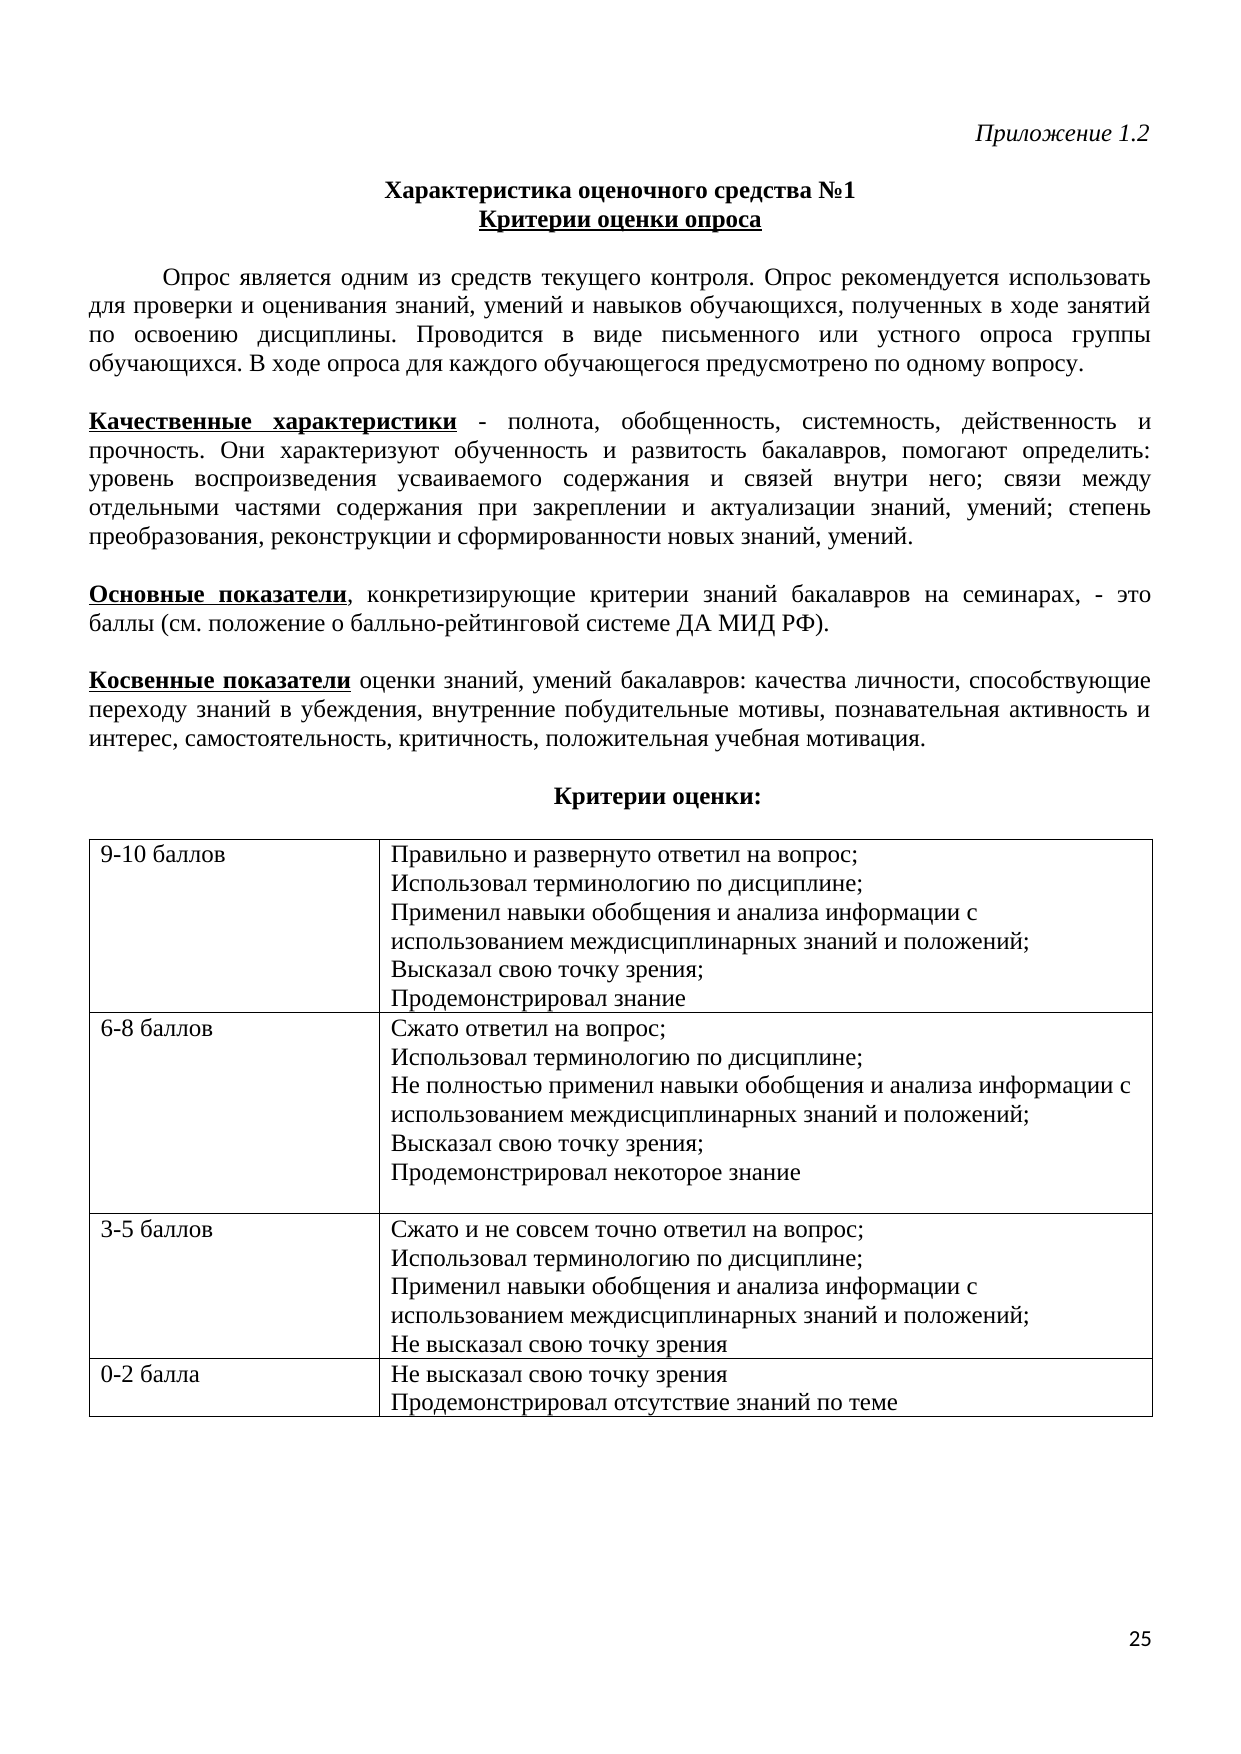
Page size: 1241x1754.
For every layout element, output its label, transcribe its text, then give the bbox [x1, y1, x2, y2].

text Опрос является одним из средств текущего контроля. Опрос рекомендуется использовать для проверки и оценивания знаний, умений и навыков обучающихся, полученных в ходе занятий по освоению дисциплины. Проводится в виде письменного или устного опроса группы обучающихся. В ходе опроса для каждого обучающегося предусмотрено по одному вопросу. [89, 262, 1152, 377]
table_cell Правильно и развернуто ответил на вопрос; Использовал терминологию по дисциплине; Применил навыки обобщения и анализа информации с использованием междисциплинарных знаний и положений; Высказал свою точку зрения; Продемонстрировал знание [380, 840, 1152, 1012]
table_cell 3-5 баллов [90, 1214, 379, 1358]
text Критерии оценки: [89, 781, 1152, 810]
text Качественные характеристики - полнота, обобщенность, системность, действенность и прочность. Они характеризуют обученность и развитость бакалавров, помогают определить: уровень воспроизведения усваиваемого содержания и связей внутри него; связи между отдельными частями содержания при закреплении и актуализации знаний, умений; степень преобразования, реконструкции и сформированности новых знаний, умений. [89, 406, 1152, 550]
table_cell 9-10 баллов [90, 840, 379, 1012]
text Критерии оценки опроса [89, 204, 1152, 233]
text Характеристика оценочного средства №1 [89, 176, 1152, 204]
text Основные показатели, конкретизирующие критерии знаний бакалавров на семинарах, - это баллы (см. положение о балльно-рейтинговой системе ДА МИД РФ). [89, 579, 1152, 636]
table_cell Сжато и не совсем точно ответил на вопрос; Использовал терминологию по дисциплине; Применил навыки обобщения и анализа информации с использованием междисциплинарных знаний и положений; Не высказал свою точку зрения [380, 1214, 1152, 1358]
table_cell 6-8 баллов [90, 1013, 379, 1213]
table_cell Не высказал свою точку зрения Продемонстрировал отсутствие знаний по теме [380, 1359, 1152, 1416]
table_cell 0-2 балла [90, 1359, 379, 1416]
text Косвенные показатели оценки знаний, умений бакалавров: качества личности, способствующие переходу знаний в убеждения, внутренние побудительные мотивы, познавательная активность и интерес, самостоятельность, критичность, положительная учебная мотивация. [89, 666, 1152, 752]
table_cell Сжато ответил на вопрос; Использовал терминологию по дисциплине; Не полностью применил навыки обобщения и анализа информации с использованием междисциплинарных знаний и положений; Высказал свою точку зрения; Продемонстрировал некоторое знание [380, 1013, 1152, 1213]
text Приложение 1.2 [89, 118, 1152, 147]
